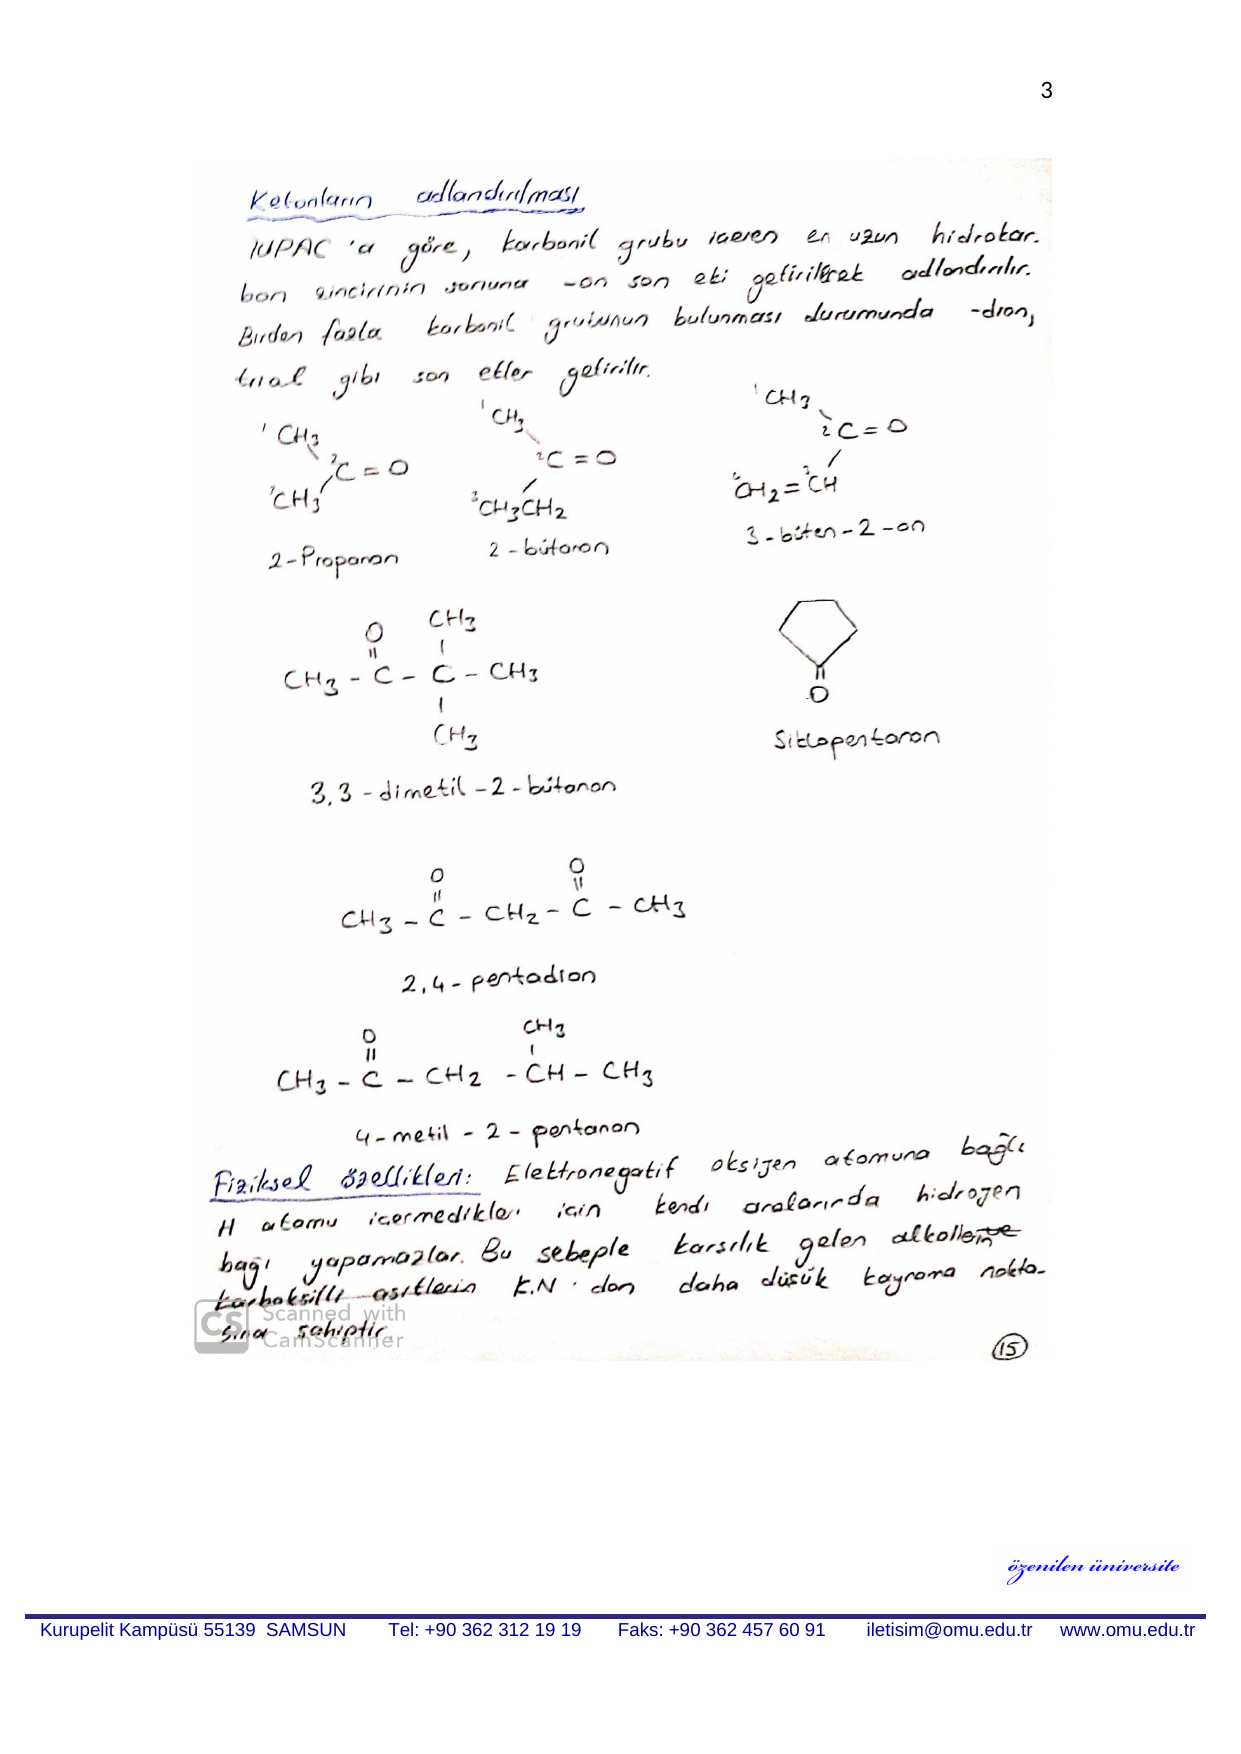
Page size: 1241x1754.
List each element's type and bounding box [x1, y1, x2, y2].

picture [187, 158, 1053, 1361]
picture [993, 1547, 1196, 1589]
